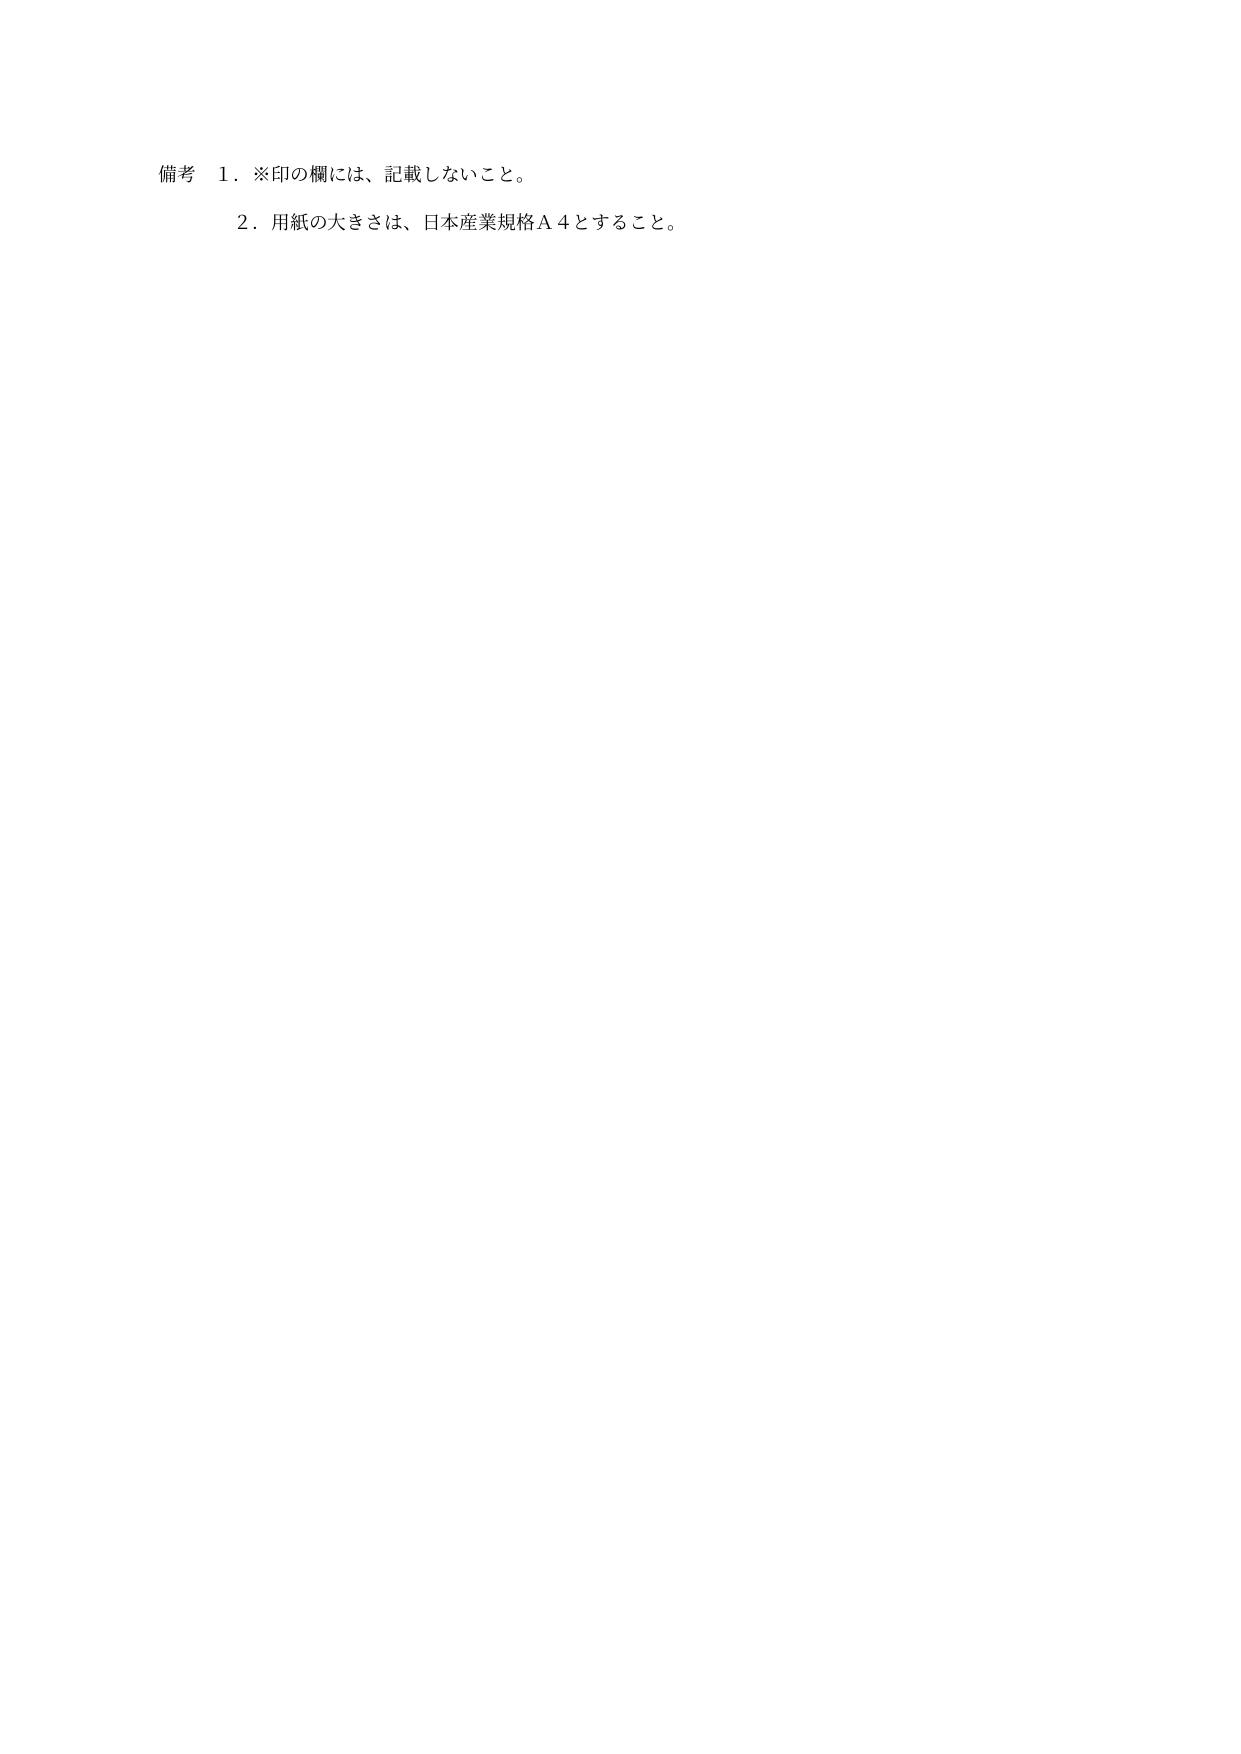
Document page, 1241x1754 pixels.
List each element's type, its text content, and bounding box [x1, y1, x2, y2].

text 備考 １．※印の欄には、記載しないこと。 [139, 149, 1101, 197]
text ２．用紙の大きさは、日本産業規格Ａ４とすること。 [215, 197, 1101, 246]
